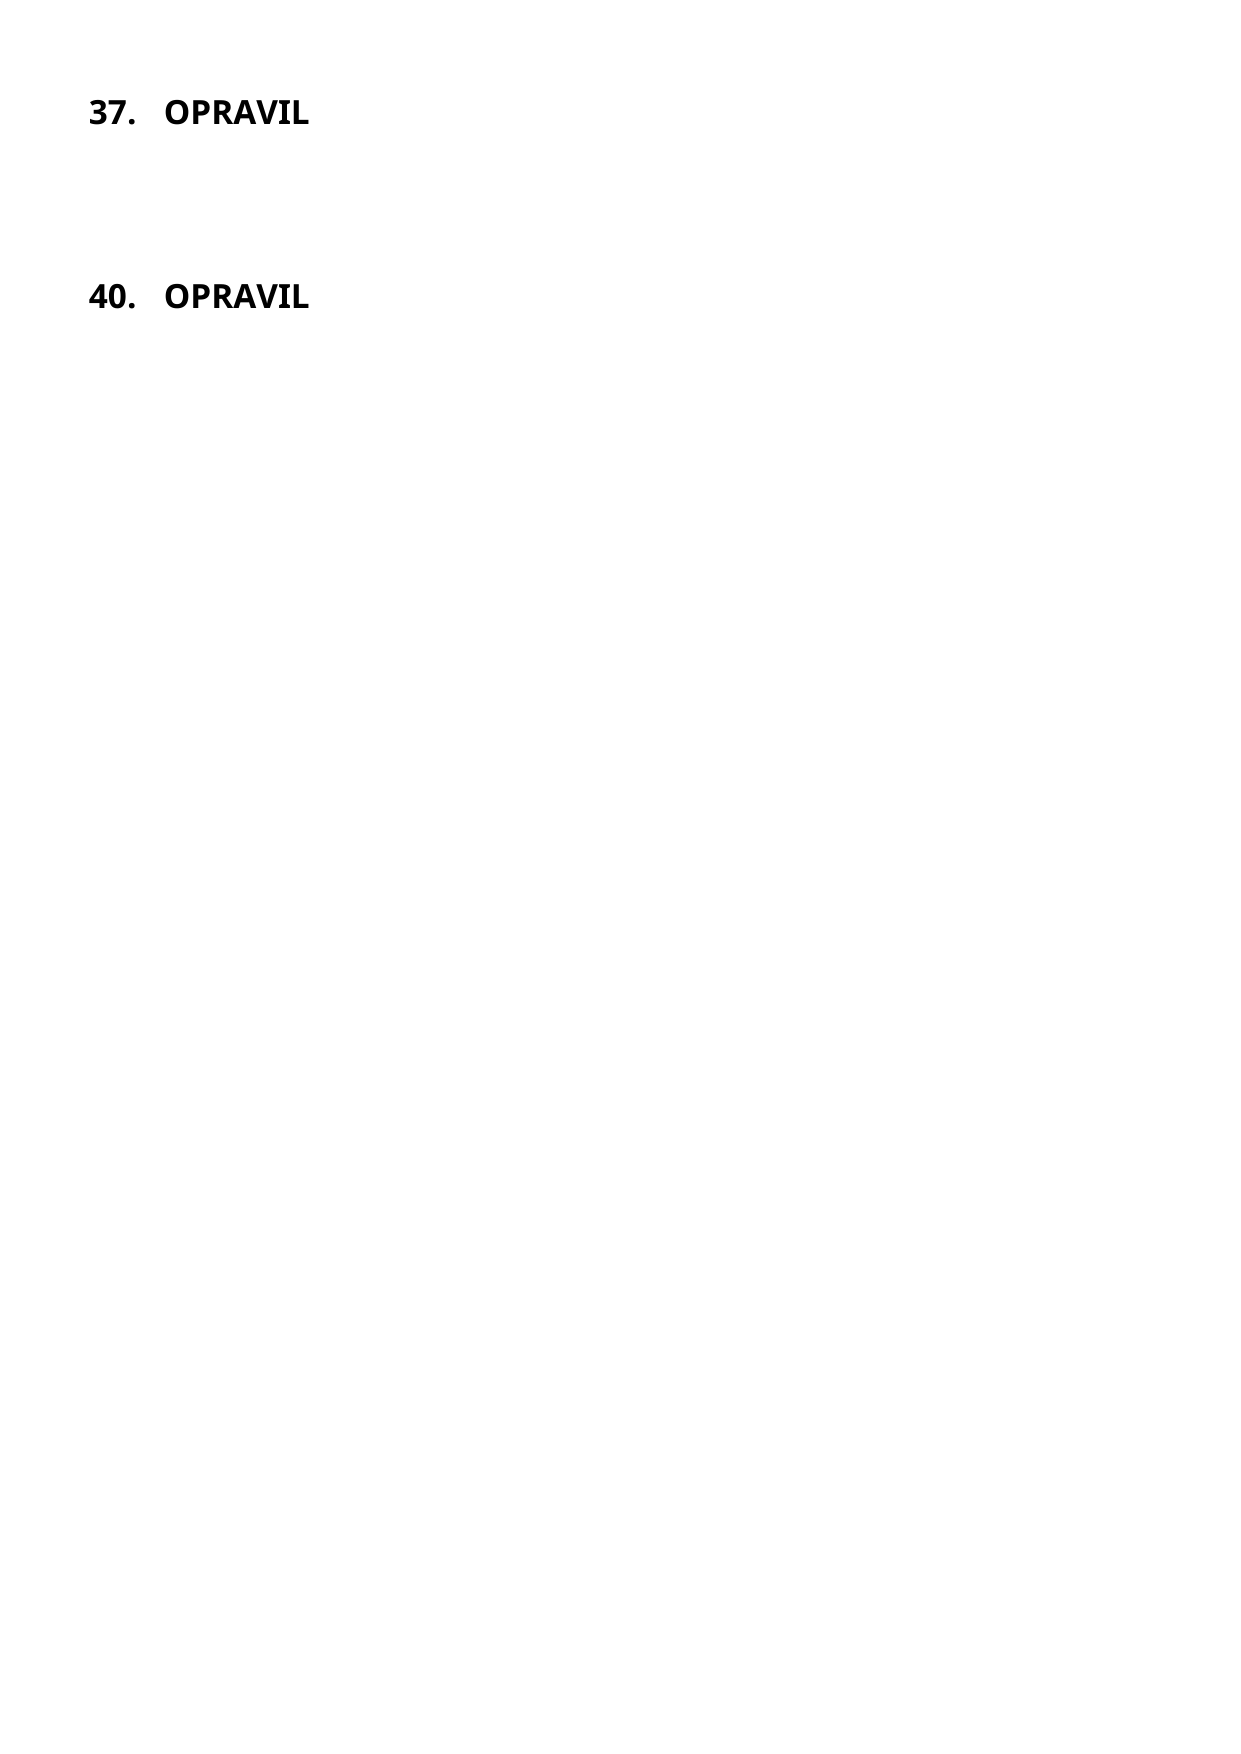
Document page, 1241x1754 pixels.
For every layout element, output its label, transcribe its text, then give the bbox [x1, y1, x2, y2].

text 40. OPRAVIL [89, 273, 591, 318]
text 37. OPRAVIL [89, 89, 591, 134]
